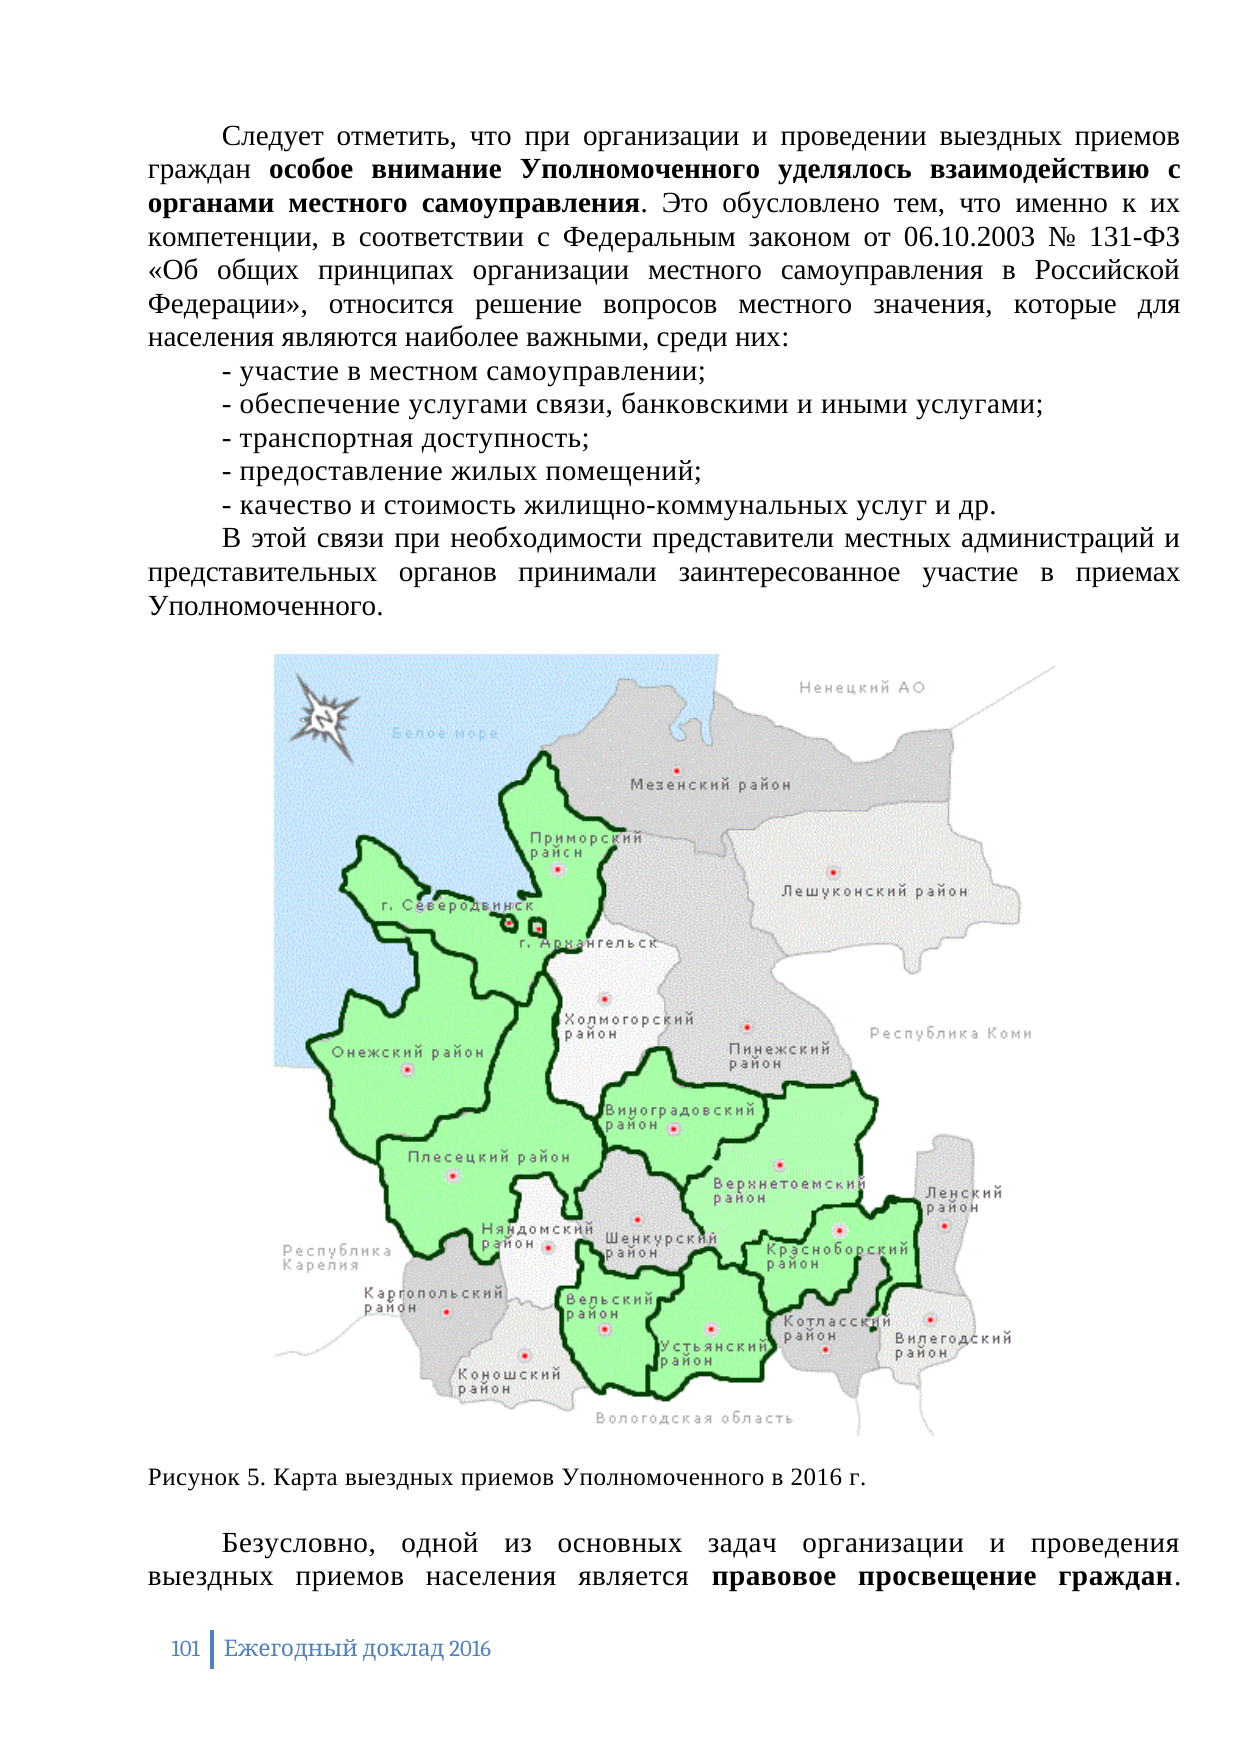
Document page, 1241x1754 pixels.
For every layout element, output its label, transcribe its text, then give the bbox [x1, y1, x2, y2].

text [148, 1525, 1181, 1592]
text - предоставление жилых помещений; [148, 453, 1181, 487]
picture [273, 654, 1055, 1436]
text - транспортная доступность; [148, 420, 1181, 453]
text - участие в местном самоуправлении; [148, 353, 1181, 386]
text - обеспечение услугами связи, банковскими и иными услугами; [148, 386, 1181, 420]
text В этой связи при необходимости представители местных администраций и представительных органов принимали заинтересованное участие в приемах Уполномоченного. [148, 521, 1181, 621]
text Рисунок 5. Карта выездных приемов Уполномоченного в 2016 г. [148, 1462, 1181, 1491]
text - качество и стоимость жилищно-коммунальных услуг и др. [148, 487, 1181, 521]
text Следует отметить, что при организации и проведении выездных приемов граждан особое внимание Уполномоченного уделялось взаимодействию с органами местного самоуправления. Это обусловлено тем, что именно к их компетенции, в соответствии с Федеральным законом от 06.10.2003 № 131-ФЗ «Об общих принципах организации местного самоуправления в Российской Федерации», относится решение вопросов местного значения, которые для населения являются наиболее важными, среди них: [148, 118, 1181, 353]
